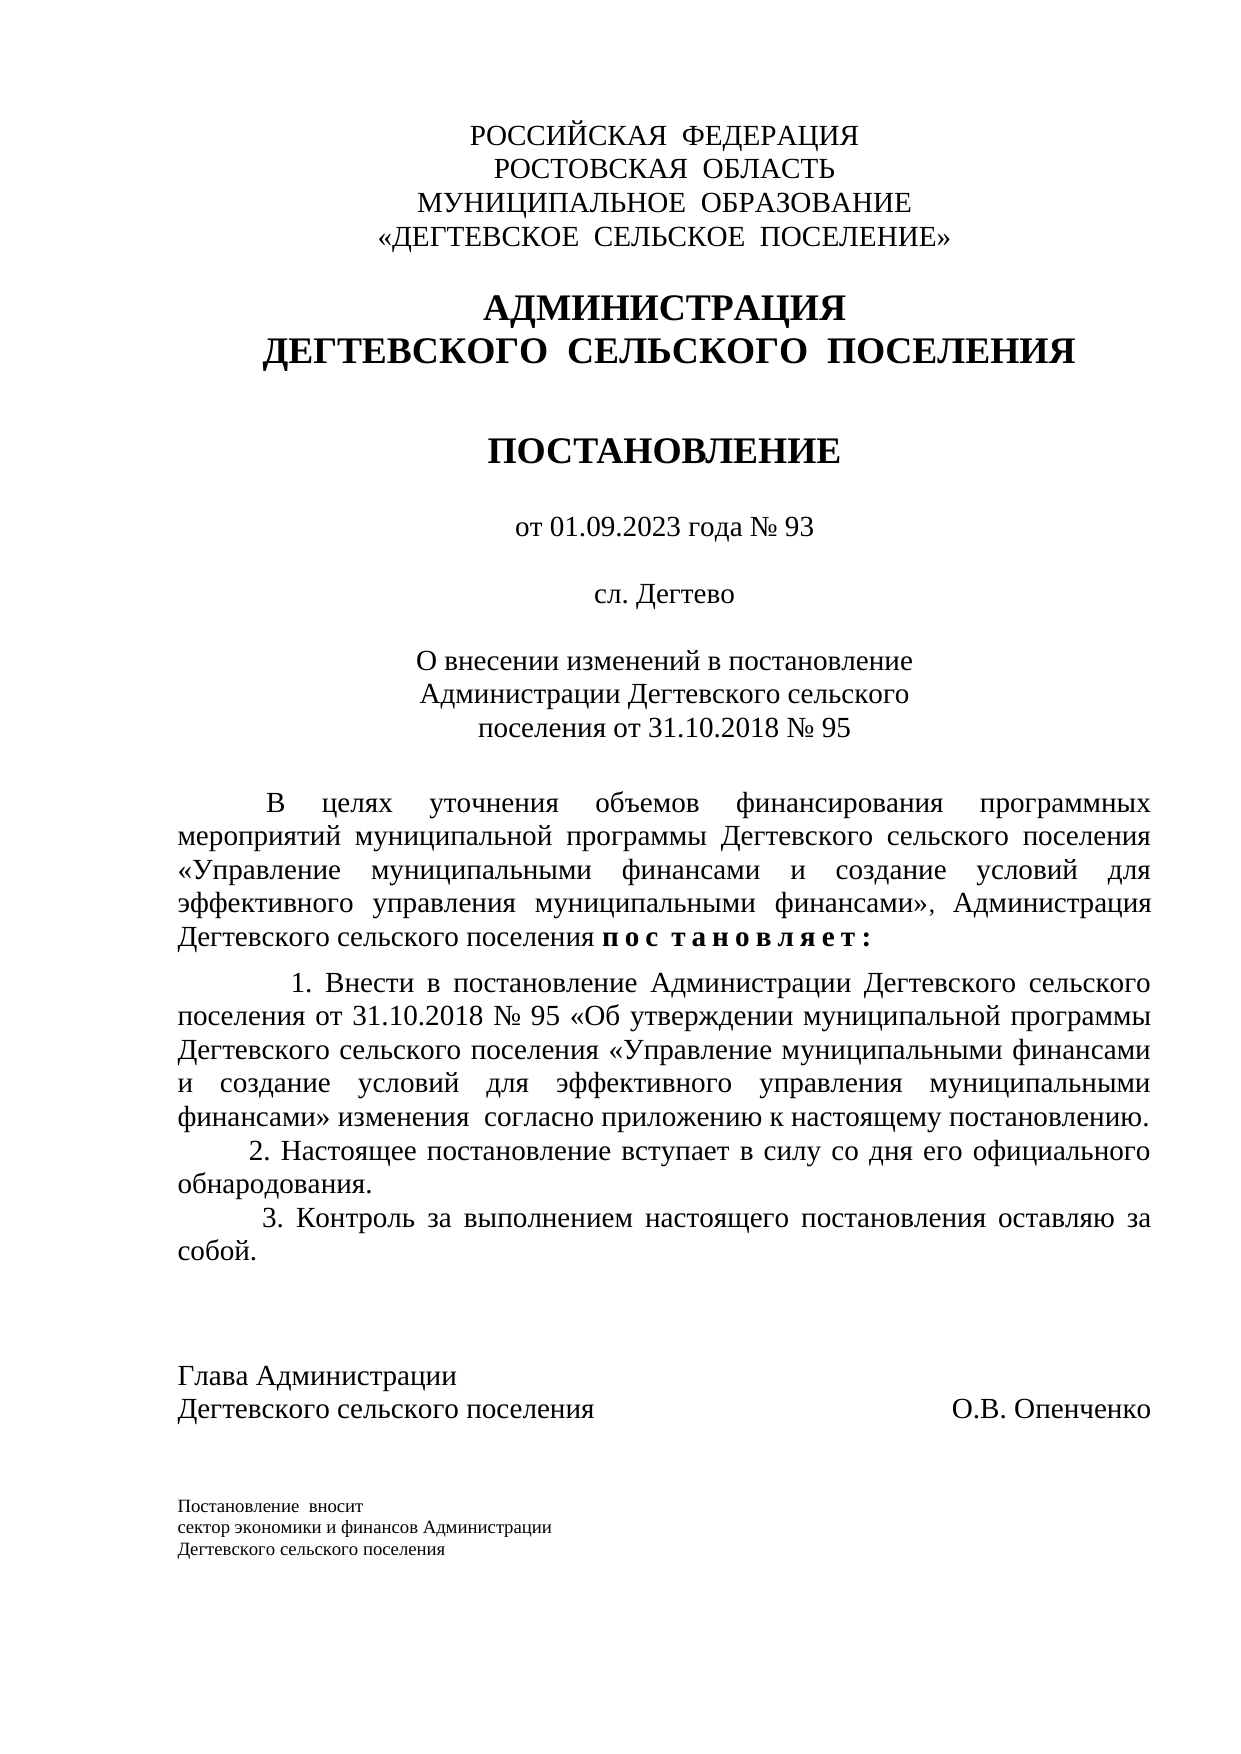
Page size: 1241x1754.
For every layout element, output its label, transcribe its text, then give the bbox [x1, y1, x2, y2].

text Дегтевского сельского поселения О.В. Опенченко [177, 1391, 1152, 1425]
text 3. Контроль за выполнением настоящего постановления оставляю за собой. [177, 1200, 1152, 1267]
text 1. Внести в постановление Администрации Дегтевского сельского поселения от 31.10.2018 № 95 «Об утверждении муниципальной программы Дегтевского сельского поселения «Управление муниципальными финансами и создание условий для эффективного управления муниципальными финансами» изменения согласно приложению к настоящему постановлению. [177, 965, 1152, 1133]
text ДЕГТЕВСКОГО СЕЛЬСКОГО ПОСЕЛЕНИЯ [177, 329, 1152, 372]
text от 01.09.2023 года № 93 [177, 509, 1152, 542]
text поселения от 31.10.2018 № 95 [177, 710, 1152, 743]
text РОССИЙСКАЯ ФЕДЕРАЦИЯ [177, 118, 1152, 152]
text 2. Настоящее постановление вступает в силу со дня его официального обнародования. [177, 1133, 1152, 1200]
text сектор экономики и финансов Администрации [177, 1516, 1152, 1538]
text Дегтевского сельского поселения [177, 1538, 1152, 1559]
text «ДЕГТЕВСКОЕ СЕЛЬСКОЕ ПОСЕЛЕНИЕ» [177, 219, 1152, 252]
text В целях уточнения объемов финансирования программных мероприятий муниципальной программы Дегтевского сельского поселения «Управление муниципальными финансами и создание условий для эффективного управления муниципальными финансами», Администрация Дегтевского сельского поселения п о с т а н о в л я е т : [177, 785, 1152, 952]
subtitle ПОСТАНОВЛЕНИЕ [177, 428, 1152, 471]
text АДМИНИСТРАЦИЯ [177, 286, 1152, 329]
text О внесении изменений в постановление [177, 643, 1152, 676]
text Администрации Дегтевского сельского [177, 676, 1152, 710]
text Постановление вносит [177, 1494, 1152, 1516]
text МУНИЦИПАЛЬНОЕ ОБРАЗОВАНИЕ [177, 185, 1152, 219]
text Глава Администрации [177, 1358, 1152, 1391]
text РОСТОВСКАЯ ОБЛАСТЬ [177, 152, 1152, 185]
text сл. Дегтево [177, 576, 1152, 609]
